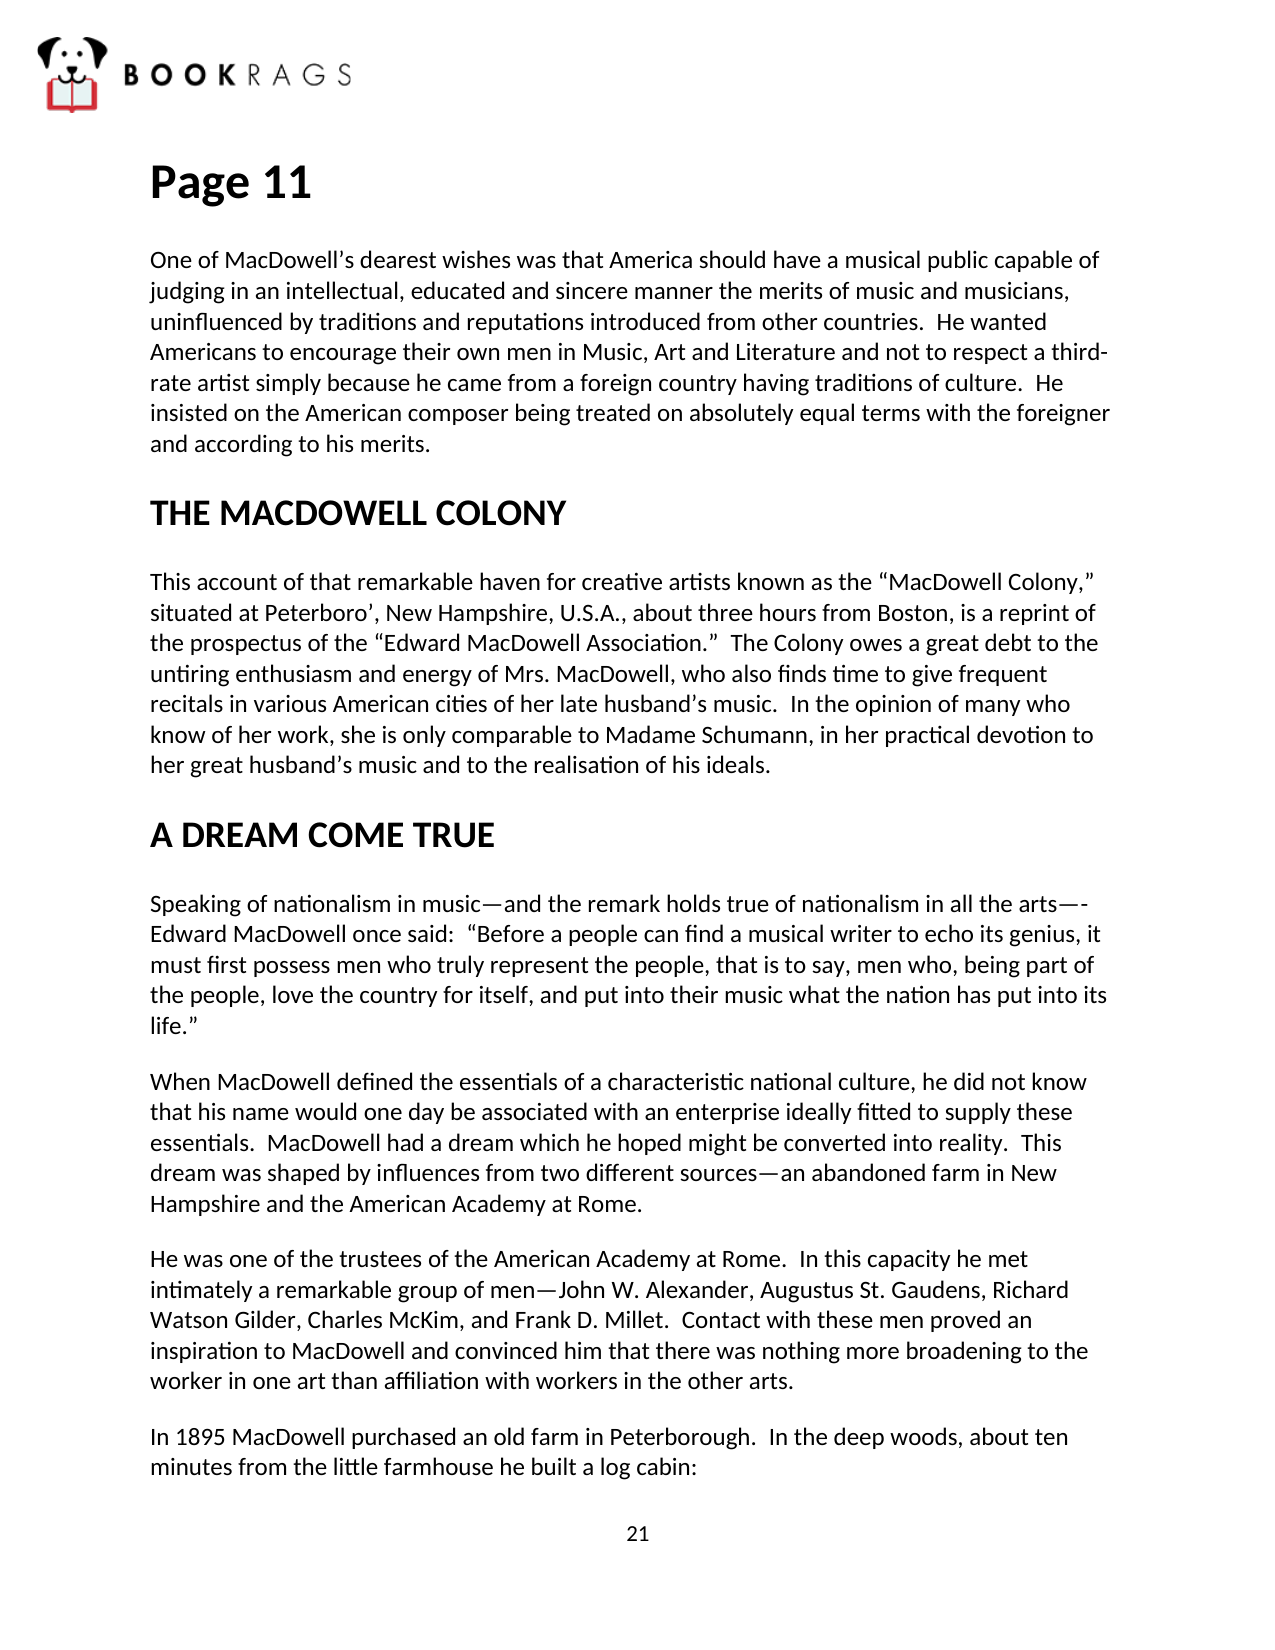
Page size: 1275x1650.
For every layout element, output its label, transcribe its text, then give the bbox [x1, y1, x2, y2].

text Page 11 [150, 150, 1125, 211]
text A DREAM COME TRUE [150, 811, 1125, 857]
text THE MACDOWELL COLONY [150, 489, 1125, 535]
text He was one of the trustees of the American Academy at Rome. In this capacity he met intimately a remarkable group of men—­John W. Alexander, Augustus St. Gaudens, Richard Watson Gilder, Charles McKim, and Frank D. Millet. Contact with these men proved an inspiration to MacDowell and convinced him that there was nothing more broadening to the worker in one art than affiliation with workers in the other arts. [150, 1243, 1125, 1396]
picture [37, 37, 351, 113]
text Speaking of nationalism in music—­and the remark holds true of nationalism in all the arts—­Edward MacDowell once said: “Before a people can find a musical writer to echo its genius, it must first possess men who truly represent the people, that is to say, men who, being part of the people, love the country for itself, and put into their music what the nation has put into its life.” [150, 888, 1125, 1041]
text This account of that remarkable haven for creative artists known as the “MacDowell Colony,” situated at Peterboro’, New Hampshire, U.S.A., about three hours from Boston, is a reprint of the prospectus of the “Edward MacDowell Association.” The Colony owes a great debt to the untiring enthusiasm and energy of Mrs. MacDowell, who also finds time to give frequent recitals in various American cities of her late husband’s music. In the opinion of many who know of her work, she is only comparable to Madame Schumann, in her practical devotion to her great husband’s music and to the realisation of his ideals. [150, 566, 1125, 780]
text In 1895 MacDowell purchased an old farm in Peterborough. In the deep woods, about ten minutes from the little farmhouse he built a log cabin: [150, 1421, 1125, 1482]
text When MacDowell defined the essentials of a characteristic national culture, he did not know that his name would one day be associated with an enterprise ideally fitted to supply these essentials. MacDowell had a dream which he hoped might be converted into reality. This dream was shaped by influences from two different sources—­an abandoned farm in New Hampshire and the American Academy at Rome. [150, 1066, 1125, 1218]
text One of MacDowell’s dearest wishes was that America should have a musical public capable of judging in an intellectual, educated and sincere manner the merits of music and musicians, uninfluenced by traditions and reputations introduced from other countries. He wanted Americans to encourage their own men in Music, Art and Literature and not to respect a third-rate artist simply because he came from a foreign country having traditions of culture. He insisted on the American composer being treated on absolutely equal terms with the foreigner and according to his merits. [150, 244, 1125, 458]
